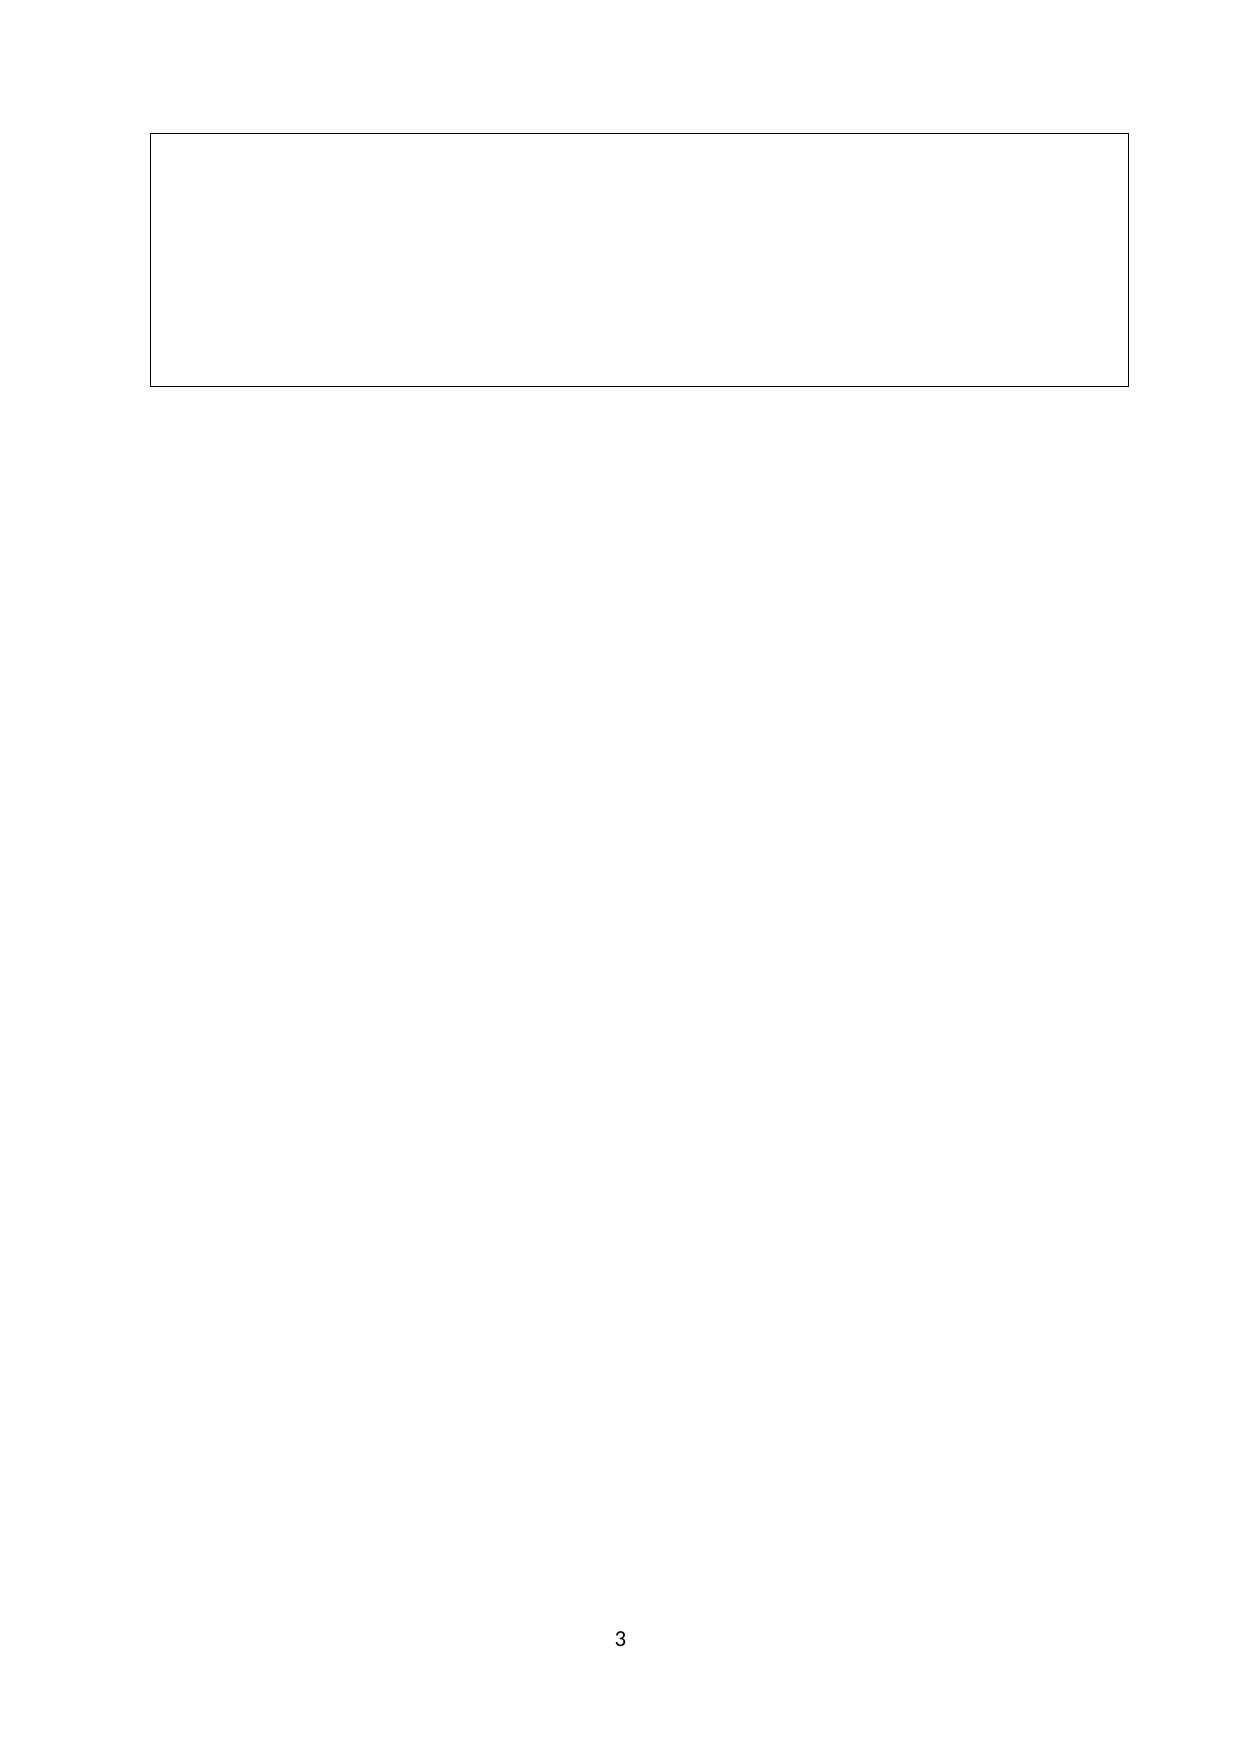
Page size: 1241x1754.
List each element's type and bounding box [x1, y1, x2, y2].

table_cell [151, 134, 1128, 386]
